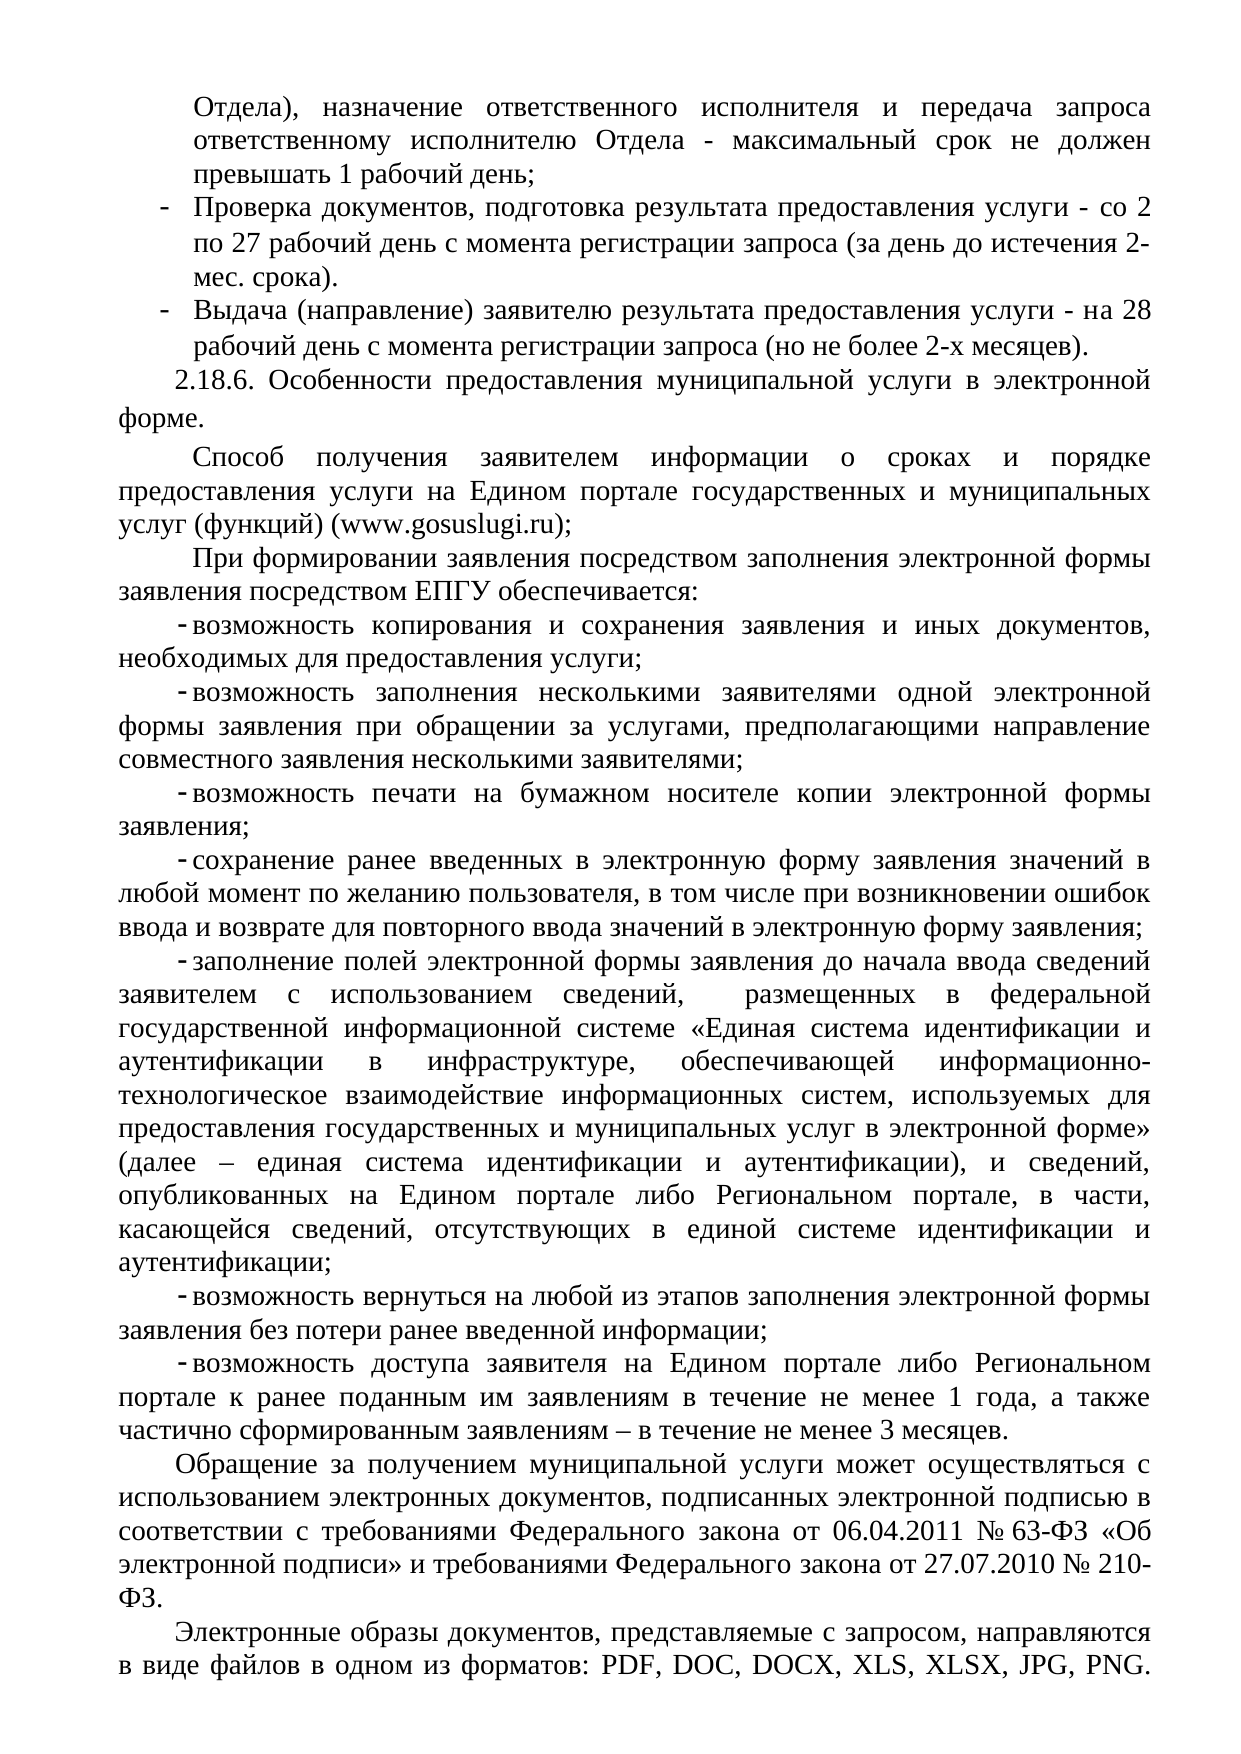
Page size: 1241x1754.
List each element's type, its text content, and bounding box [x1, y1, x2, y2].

list возможность доступа заявителя на Едином портале либо Региональном портале к ранее поданным им заявлениям в течение не менее 1 года, а также частично сформированным заявлениям – в течение не менее 3 месяцев. [118, 1345, 1152, 1446]
text Обращение за получением муниципальной услуги может осуществляться с использованием электронных документов, подписанных электронной подписью в соответствии с требованиями Федерального закона от 06.04.2011 № 63-ФЗ «Об электронной подписи» и требованиями Федерального закона от 27.07.2010 № 210-ФЗ. [118, 1446, 1152, 1614]
list сохранение ранее введенных в электронную форму заявления значений в любой момент по желанию пользователя, в том числе при возникновении ошибок ввода и возврате для повторного ввода значений в электронную форму заявления; [118, 842, 1152, 943]
text При формировании заявления посредством заполнения электронной формы заявления посредством ЕПГУ обеспечивается: [118, 540, 1152, 607]
list возможность вернуться на любой из этапов заполнения электронной формы заявления без потери ранее введенной информации; [118, 1278, 1152, 1345]
text Способ получения заявителем информации о сроках и порядке предоставления услуги на Едином портале государственных и муниципальных услуг (функций) (www.gosuslugi.ru); [118, 439, 1152, 540]
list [156, 89, 1152, 189]
text 2.18.6. Особенности предоставления муниципальной услуги в электронной форме. [118, 362, 1152, 434]
list заполнение полей электронной формы заявления до начала ввода сведений заявителем с использованием сведений, размещенных в федеральной государственной информационной системе «Единая система идентификации и аутентификации в инфраструктуре, обеспечивающей информационно-технологическое взаимодействие информационных систем, используемых для предоставления государственных и муниципальных услуг в электронной форме» (далее – единая система идентификации и аутентификации), и сведений, опубликованных на Едином портале либо Региональном портале, в части, касающейся сведений, отсутствующих в единой системе идентификации и аутентификации; [118, 943, 1152, 1278]
list Проверка документов, подготовка результата предоставления услуги - со 2 по 27 рабочий день с момента регистрации запроса (за день до истечения 2-мес. срока). [156, 189, 1152, 292]
list возможность заполнения несколькими заявителями одной электронной формы заявления при обращении за услугами, предполагающими направление совместного заявления несколькими заявителями; [118, 674, 1152, 775]
list возможность копирования и сохранения заявления и иных документов, необходимых для предоставления услуги; [118, 607, 1152, 674]
list Выдача (направление) заявителю результата предоставления услуги - на 28 рабочий день с момента регистрации запроса (но не более 2-х месяцев). [156, 292, 1152, 362]
list возможность печати на бумажном носителе копии электронной формы заявления; [118, 775, 1152, 842]
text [118, 1614, 1152, 1681]
